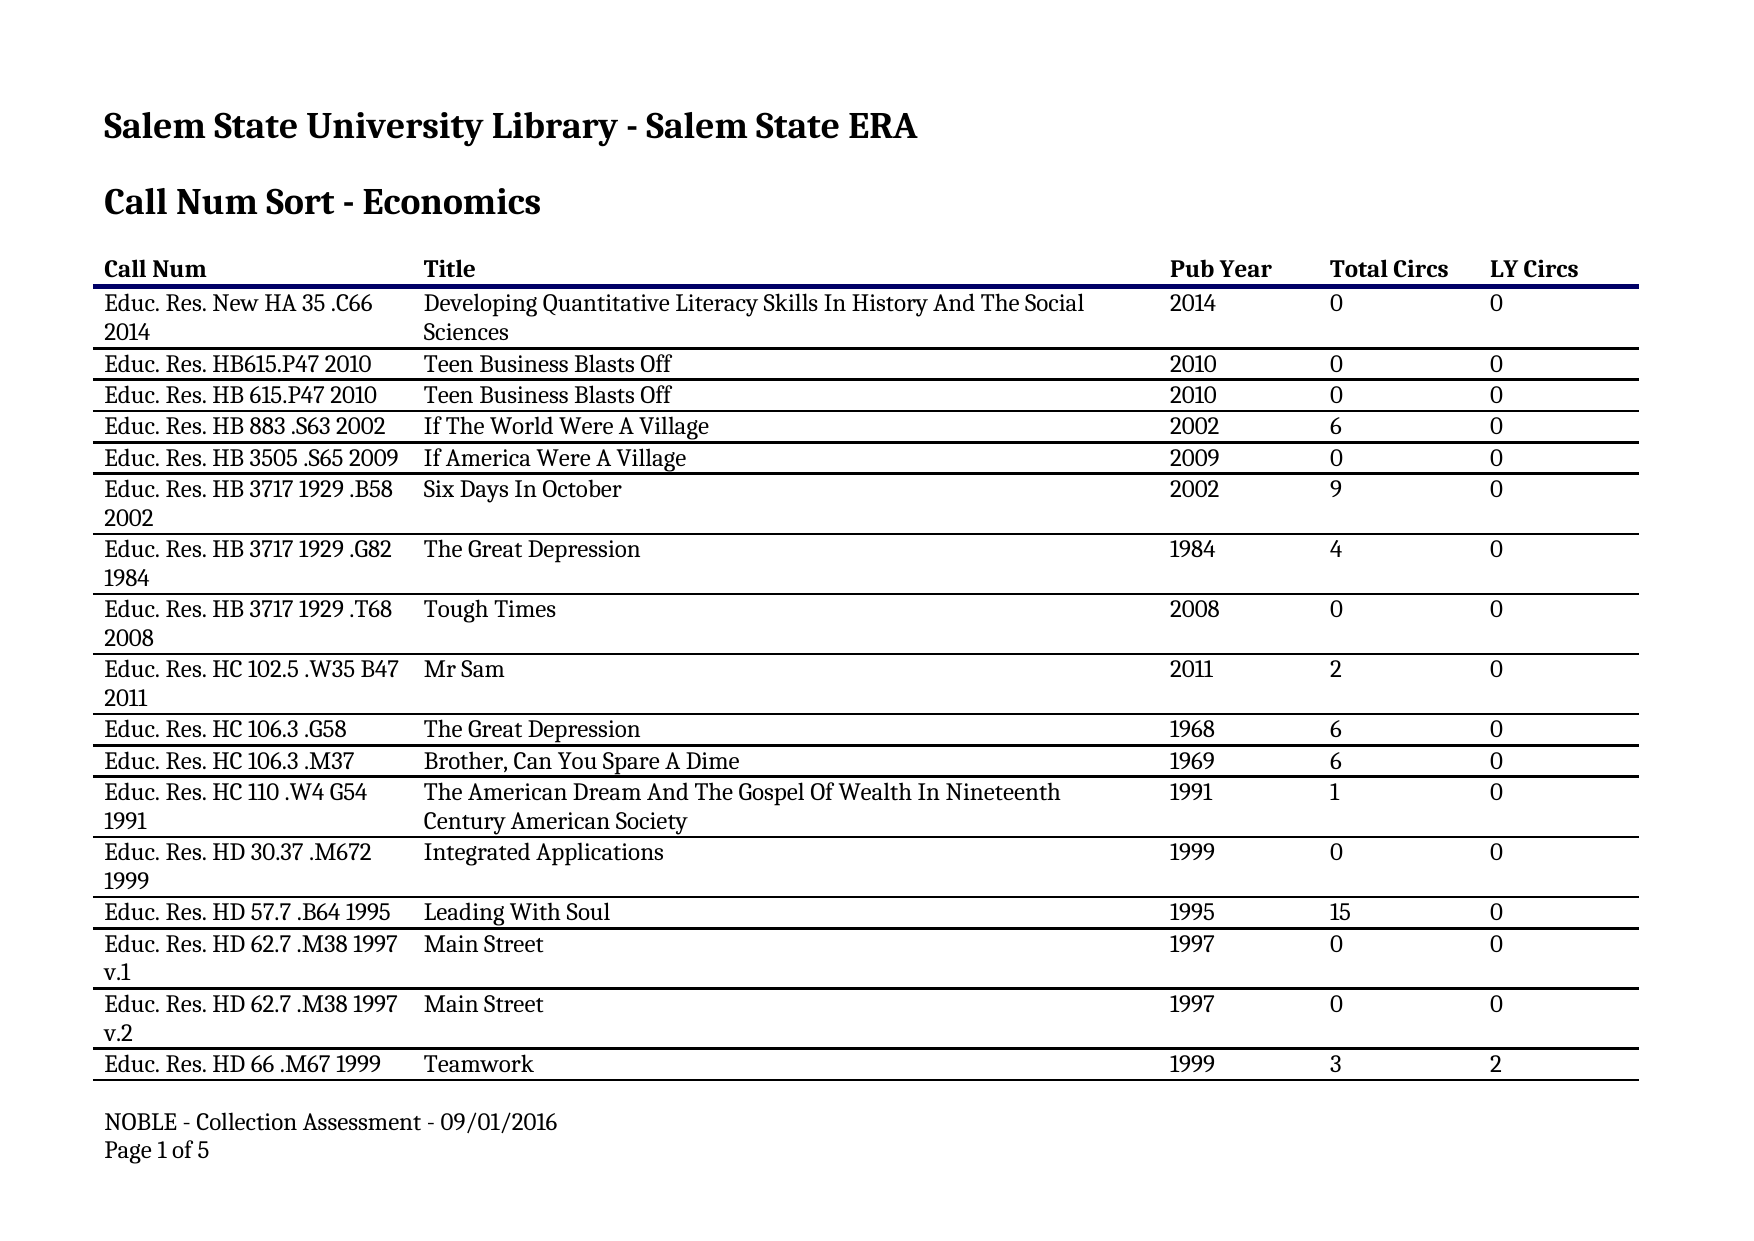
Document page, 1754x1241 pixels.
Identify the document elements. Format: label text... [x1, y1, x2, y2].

table_cell 3 [1319, 1050, 1478, 1078]
table_cell If America Were A Village [413, 444, 1159, 472]
table_cell 0 [1479, 898, 1638, 927]
table_header LY Circs [1479, 255, 1638, 284]
table_header Title [413, 255, 1159, 284]
table_cell 1991 [1159, 778, 1319, 836]
table_cell 6 [1319, 715, 1478, 744]
table_cell Educ. Res. HD 62.7 .M38 1997 v.1 [93, 930, 412, 987]
table_cell 1984 [1159, 535, 1319, 592]
table_cell The Great Depression [413, 715, 1159, 744]
table_cell 0 [1319, 289, 1478, 347]
table_cell 2002 [1159, 412, 1319, 441]
table_cell 0 [1479, 595, 1638, 653]
table_cell Developing Quantitative Literacy Skills In History And The Social Sciences [413, 289, 1159, 347]
table_cell 2002 [1159, 475, 1319, 532]
table_cell Educ. Res. HC 110 .W4 G54 1991 [93, 778, 412, 836]
table_cell 0 [1479, 778, 1638, 836]
table_header Call Num [93, 255, 412, 284]
table_cell 0 [1479, 381, 1638, 409]
table_cell Educ. Res. HB 3717 1929 .T68 2008 [93, 595, 412, 653]
table_cell 0 [1319, 990, 1478, 1047]
table_cell Educ. Res. HB 883 .S63 2002 [93, 412, 412, 441]
table_cell Brother, Can You Spare A Dime [413, 747, 1159, 775]
table_cell Mr Sam [413, 655, 1159, 713]
table_cell 2010 [1159, 350, 1319, 378]
table_cell Leading With Soul [413, 898, 1159, 927]
table_cell 6 [1319, 412, 1478, 441]
table_cell Educ. Res. HB 3717 1929 .G82 1984 [93, 535, 412, 592]
table_cell 2009 [1159, 444, 1319, 472]
table_cell Tough Times [413, 595, 1159, 653]
table_cell 2008 [1159, 595, 1319, 653]
table_cell 1997 [1159, 930, 1319, 987]
table_cell 0 [1319, 350, 1478, 378]
table_cell Main Street [413, 930, 1159, 987]
table_cell Educ. Res. HB 615.P47 2010 [93, 381, 412, 409]
table_header Total Circs [1319, 255, 1478, 284]
table_cell 4 [1319, 535, 1478, 592]
table_cell Teamwork [413, 1050, 1159, 1078]
table_cell Educ. Res. HD 62.7 .M38 1997 v.2 [93, 990, 412, 1047]
table_cell Educ. Res. HB 3505 .S65 2009 [93, 444, 412, 472]
table_cell Educ. Res. HD 66 .M67 1999 [93, 1050, 412, 1078]
table_cell Teen Business Blasts Off [413, 350, 1159, 378]
table_cell 2011 [1159, 655, 1319, 713]
table_cell 6 [1319, 747, 1478, 775]
table_cell 2014 [1159, 289, 1319, 347]
table_cell 0 [1319, 838, 1478, 896]
table_cell 0 [1479, 990, 1638, 1047]
table_cell 0 [1479, 655, 1638, 713]
text Call Num Sort - Economics [104, 181, 1650, 224]
table_cell Educ. Res. HB615.P47 2010 [93, 350, 412, 378]
table_cell 1999 [1159, 838, 1319, 896]
table_cell 1999 [1159, 1050, 1319, 1078]
table_cell The American Dream And The Gospel Of Wealth In Nineteenth Century American Society [413, 778, 1159, 836]
table_cell 0 [1479, 475, 1638, 532]
table_cell 0 [1319, 381, 1478, 409]
table_cell 9 [1319, 475, 1478, 532]
table_cell 0 [1479, 715, 1638, 744]
table_cell 0 [1479, 289, 1638, 347]
table_cell 0 [1319, 444, 1478, 472]
table_cell Integrated Applications [413, 838, 1159, 896]
table_cell 1 [1319, 778, 1478, 836]
table_cell 1968 [1159, 715, 1319, 744]
table_cell 0 [1479, 412, 1638, 441]
table_cell Six Days In October [413, 475, 1159, 532]
table_cell The Great Depression [413, 535, 1159, 592]
table_cell 2 [1479, 1050, 1638, 1078]
table_cell Educ. Res. HC 106.3 .M37 [93, 747, 412, 775]
table_cell 0 [1479, 747, 1638, 775]
table_cell 0 [1479, 444, 1638, 472]
table_cell Main Street [413, 990, 1159, 1047]
table_cell Educ. Res. HC 106.3 .G58 [93, 715, 412, 744]
table_cell 0 [1479, 535, 1638, 592]
table_cell 0 [1319, 930, 1478, 987]
table_cell 0 [1319, 595, 1478, 653]
table_cell 2010 [1159, 381, 1319, 409]
table_cell Teen Business Blasts Off [413, 381, 1159, 409]
table_cell 0 [1479, 350, 1638, 378]
table_header Pub Year [1159, 255, 1319, 284]
table_cell 1969 [1159, 747, 1319, 775]
table_cell If The World Were A Village [413, 412, 1159, 441]
table_cell 2 [1319, 655, 1478, 713]
table_cell 0 [1479, 930, 1638, 987]
table_cell Educ. Res. HC 102.5 .W35 B47 2011 [93, 655, 412, 713]
text Salem State University Library - Salem State ERA [104, 105, 1650, 148]
table_cell 1997 [1159, 990, 1319, 1047]
table_cell Educ. Res. New HA 35 .C66 2014 [93, 289, 412, 347]
table_cell Educ. Res. HD 57.7 .B64 1995 [93, 898, 412, 927]
table_cell Educ. Res. HB 3717 1929 .B58 2002 [93, 475, 412, 532]
table_cell 15 [1319, 898, 1478, 927]
table_cell 0 [1479, 838, 1638, 896]
table_cell 1995 [1159, 898, 1319, 927]
table_cell Educ. Res. HD 30.37 .M672 1999 [93, 838, 412, 896]
